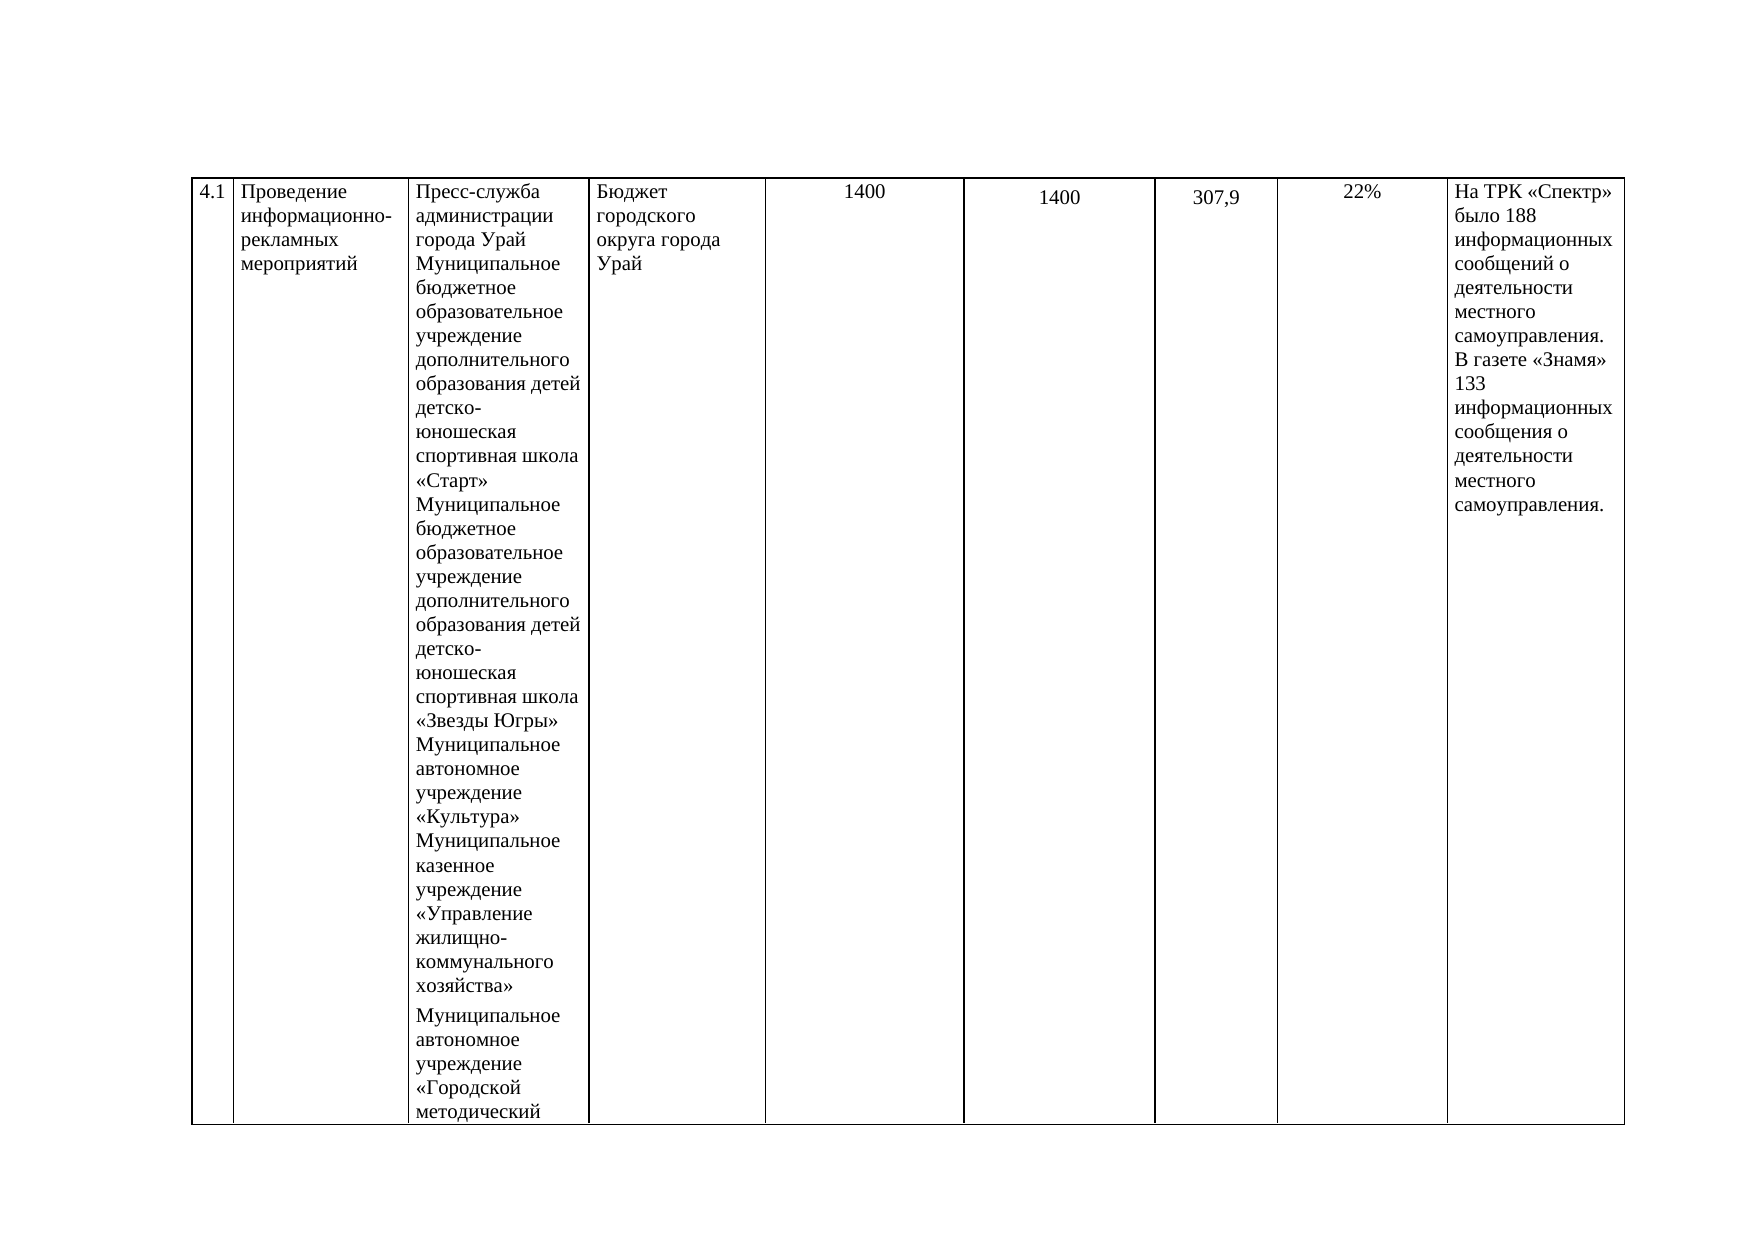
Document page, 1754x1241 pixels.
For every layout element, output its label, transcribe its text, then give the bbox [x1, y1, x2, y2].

table_cell 4.1 [193, 179, 233, 1123]
table_cell 22% [1278, 179, 1447, 1123]
table_cell 307,9 [1156, 179, 1277, 1123]
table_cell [234, 179, 408, 1123]
table_cell 1400 [965, 179, 1154, 1123]
table_cell 1400 [766, 179, 963, 1123]
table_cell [1448, 179, 1624, 1123]
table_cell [590, 179, 765, 1123]
